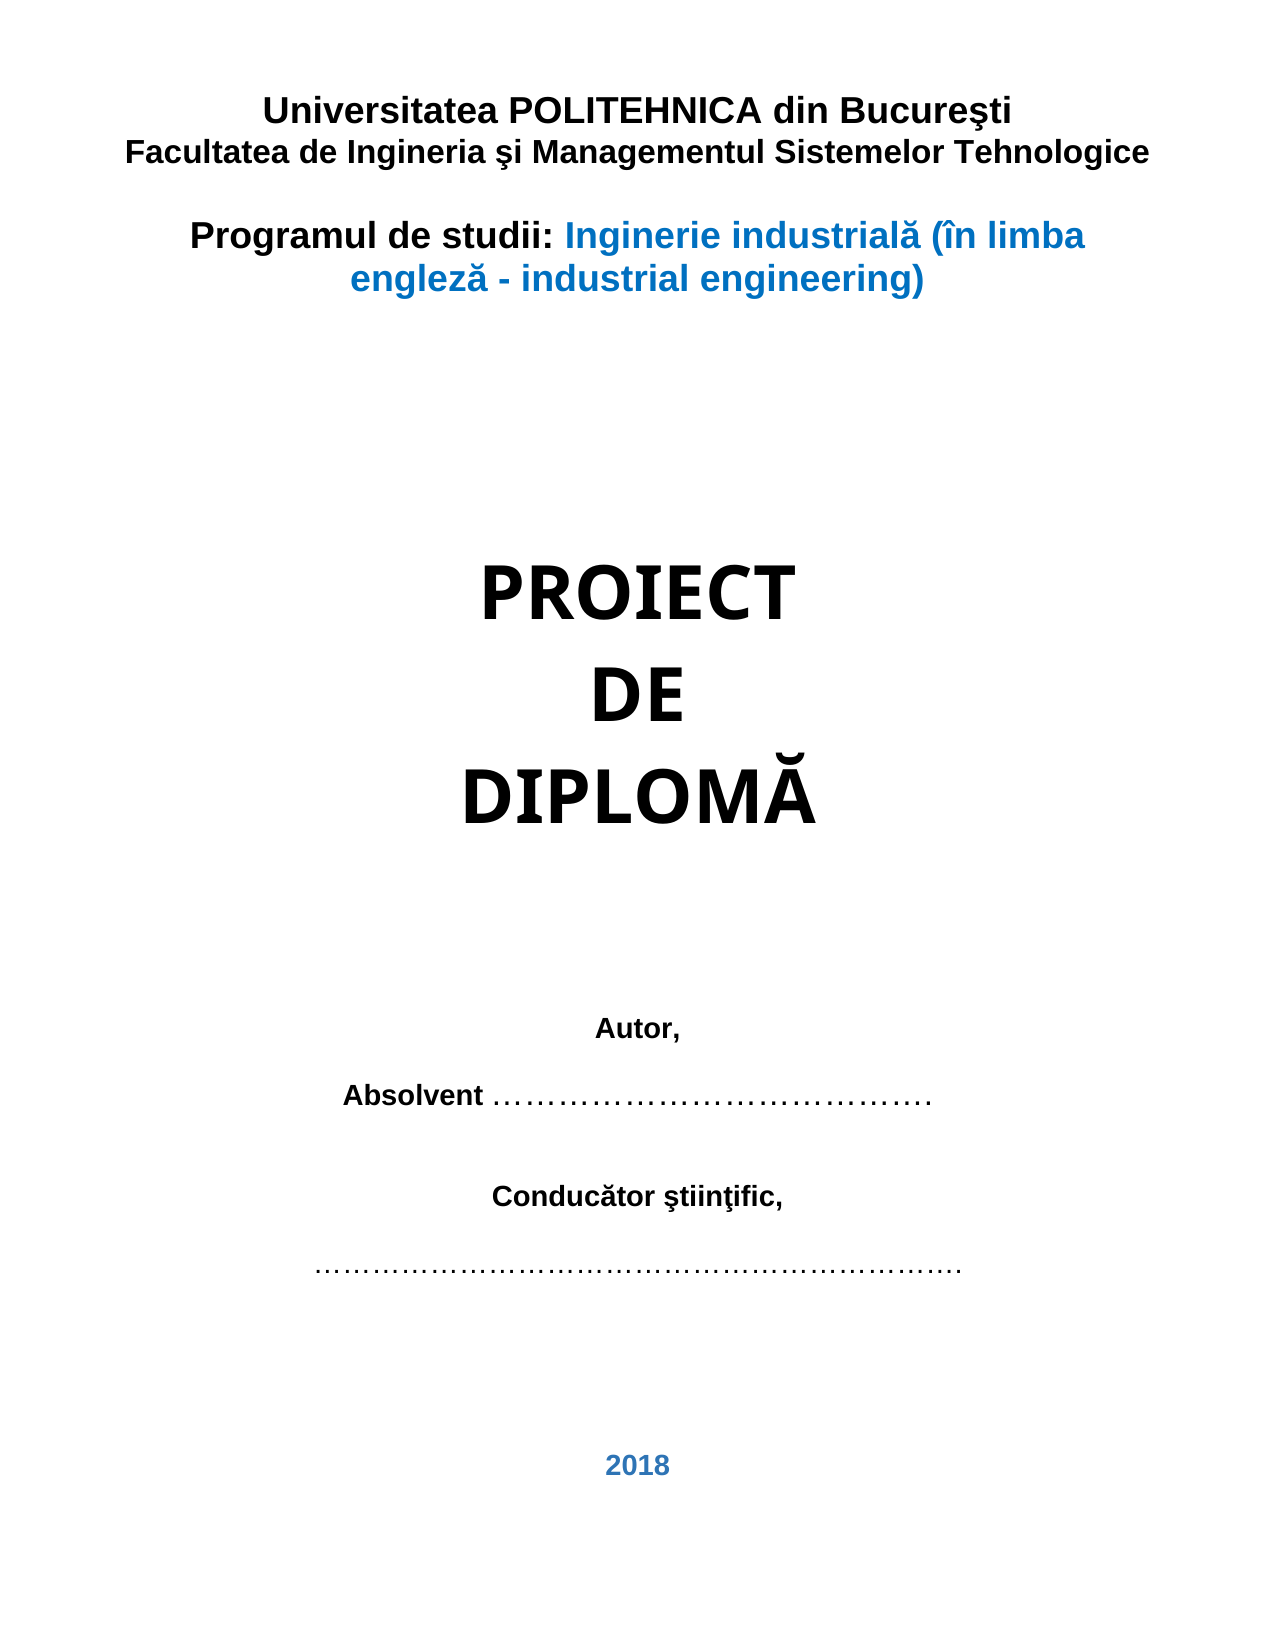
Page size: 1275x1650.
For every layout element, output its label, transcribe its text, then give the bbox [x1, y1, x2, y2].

text …………………………………………………………. [118, 1246, 1156, 1280]
text PROIECT [118, 539, 1156, 641]
text Universitatea POLITEHNICA din Bucureşti [118, 88, 1156, 132]
text DE [118, 641, 1156, 743]
text Programul de studii: Inginerie industrială (în limba engleză - industrial engineering) [118, 213, 1156, 299]
text Autor, [118, 1011, 1156, 1045]
text DIPLOMĂ [118, 743, 1156, 846]
text Facultatea de Ingineria şi Managementul Sistemelor Tehnologice [118, 132, 1156, 170]
text Conducător ştiinţific, [118, 1179, 1156, 1213]
text 2018 [118, 1448, 1156, 1481]
text Absolvent …………………………………. [118, 1074, 1156, 1112]
